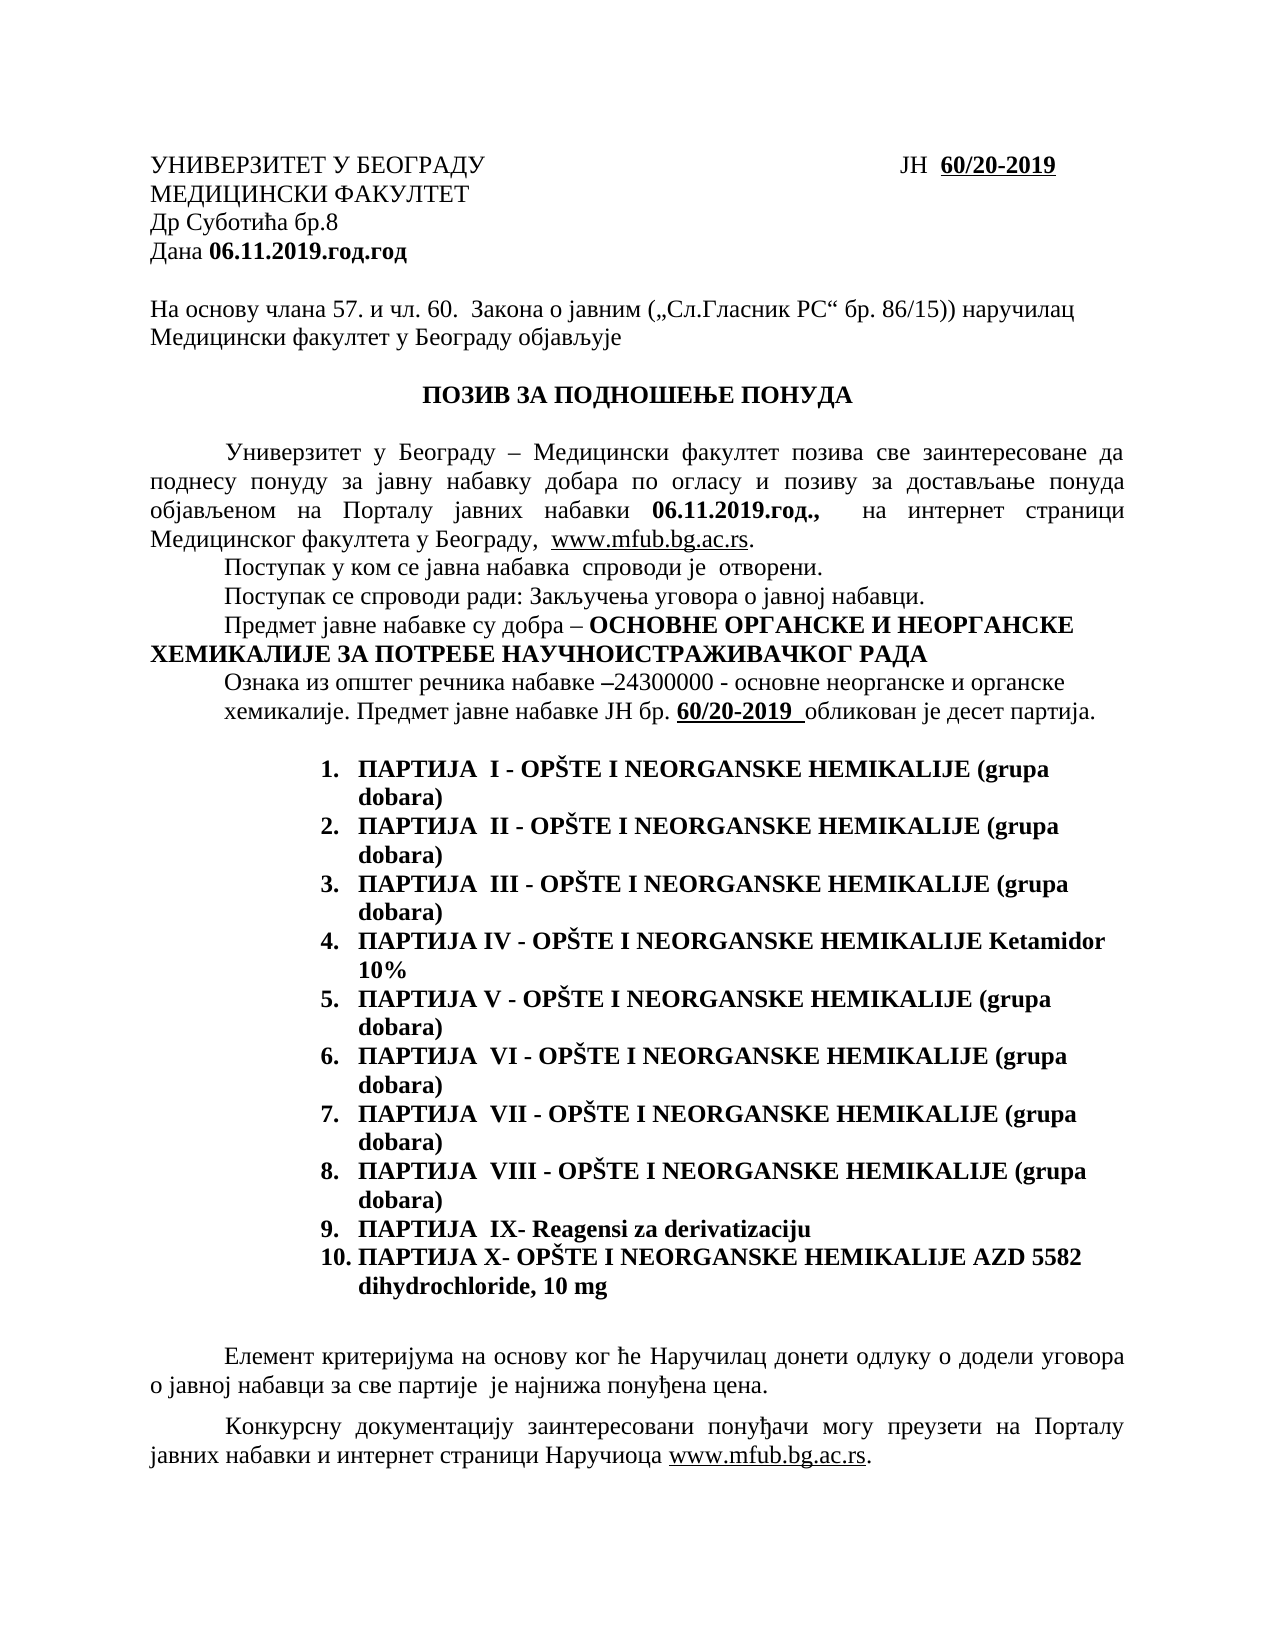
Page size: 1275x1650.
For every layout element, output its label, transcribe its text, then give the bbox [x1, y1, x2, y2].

text Поступак се спроводи ради: Закључења уговора о јавној набавци. [150, 581, 1125, 610]
text ПОЗИВ ЗА ПОДНОШЕЊЕ ПОНУДА [150, 380, 1125, 409]
text Елемент критеријума на основу ког ће Наручилац донети одлуку о додели уговора о јавној набавци за све партије је најнижа понуђена цена. [150, 1341, 1125, 1399]
list ПАРТИЈА VIII - OPŠTE I NEORGANSKE HEMIKALIJE (grupa dobara) [320, 1156, 1125, 1214]
text Универзитет у Београду – Медицински факултет позива све заинтересоване да поднесу понуду за јавну набавку добара по огласу и позиву за достављање понуда објављеном на Порталу јавних набавки 06.11.2019.год., на интернет страници Медицинског факултета у Београду, www.mfub.bg.ac.rs. [150, 437, 1125, 552]
list ПАРТИЈА IV - OPŠTE I NEORGANSKE HEMIKALIJE Ketamidor 10% [320, 926, 1125, 984]
text МЕДИЦИНСКИ ФАКУЛТЕТ [150, 179, 1125, 207]
text Ознака из општег речника набавке –24300000 - основне неорганске и органске хемикалије. Предмет јавне набавке ЈН бр. 60/20-2019 обликован је десет партија. [224, 667, 1125, 725]
text Дана 06.11.2019.год.год [150, 236, 1125, 265]
list ПАРТИЈА III - OPŠTE I NEORGANSKE HEMIKALIJE (grupa dobara) [320, 869, 1125, 926]
text Др Суботића бр.8 [150, 207, 1125, 236]
list ПАРТИЈА V - OPŠTE I NEORGANSKE HEMIKALIJE (grupa dobara) [320, 984, 1125, 1041]
text На основу члана 57. и чл. 60. Закона о јавним („Сл.Гласник РС“ бр. 86/15)) наручилац Mедицински факултет у Београду објављује [150, 294, 1125, 351]
list ПАРТИЈА I - OPŠTE I NEORGANSKE HEMIKALIJE (grupa dobara) [320, 754, 1125, 811]
text Конкурсну документацију заинтересовани понуђачи могу преузети на Порталу јавних набавки и интернет страници Наручиоца www.mfub.bg.ac.rs. [150, 1411, 1125, 1469]
text Предмет јавне набавке су добра – ОСНОВНЕ ОРГАНСКЕ И НЕОРГАНСКЕ ХЕМИКАЛИЈЕ ЗА ПОТРЕБЕ НАУЧНОИСТРАЖИВАЧКОГ РАДА [150, 610, 1125, 667]
list ПАРТИЈА VI - OPŠTE I NEORGANSKE HEMIKALIJE (grupa dobara) [320, 1041, 1125, 1099]
list ПАРТИЈА II - OPŠTE I NEORGANSKE HEMIKALIJE (grupa dobara) [320, 811, 1125, 869]
list ПАРТИЈА X- OPŠTE I NEORGANSKE HEMIKALIJE AZD 5582 dihydrochloride, 10 mg [320, 1242, 1125, 1300]
list ПАРТИЈА IX- Reagensi za derivatizaciju [320, 1214, 1125, 1242]
text УНИВЕРЗИТЕТ У БЕОГРАДУ JН 60/20-2019 [150, 150, 1125, 179]
text Поступак у ком се јавна набавка спроводи је отворени. [150, 552, 1125, 581]
list ПАРТИЈА VII - OPŠTE I NEORGANSKE HEMIKALIJE (grupa dobara) [320, 1099, 1125, 1156]
